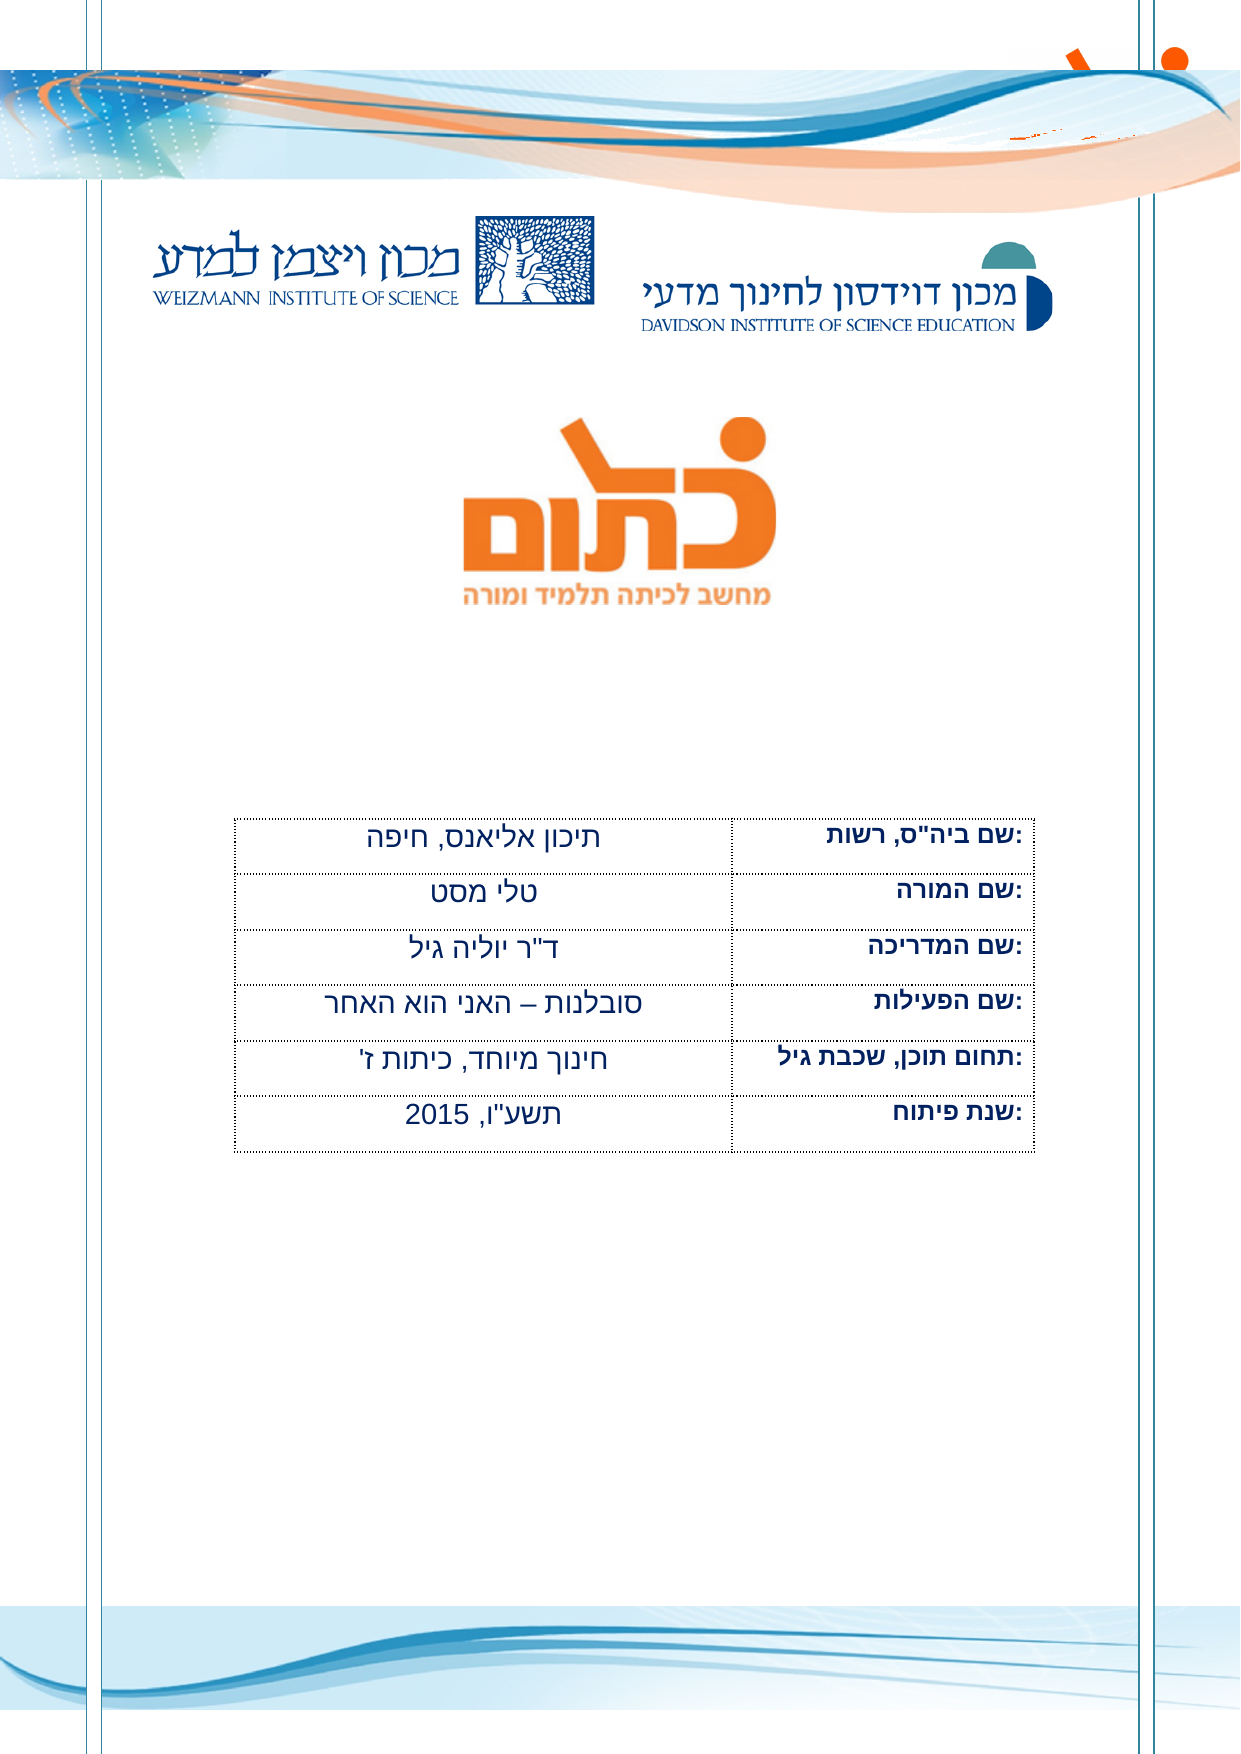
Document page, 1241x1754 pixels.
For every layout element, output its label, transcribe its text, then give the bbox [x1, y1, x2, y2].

table_cell ד"ר יוליה גיל [235, 929, 732, 984]
table_cell תחום תוכן, שכבת גיל: [732, 1040, 1034, 1095]
table_cell שם המורה: [732, 873, 1034, 928]
picture [1155, 1606, 1241, 1710]
table_cell שנת פיתוח: [732, 1095, 1034, 1151]
table_cell סובלנות – האני הוא האחר [235, 984, 732, 1039]
table_cell שם המדריכה: [732, 929, 1034, 984]
picture [0, 1606, 86, 1710]
picture [0, 47, 1241, 331]
table_header תיכון אליאנס, חיפה [235, 818, 732, 873]
table_cell תשע"ו, 2015 [235, 1095, 732, 1151]
table_cell חינוך מיוחד, כיתות ז' [235, 1040, 732, 1095]
table_cell שם הפעילות: [732, 984, 1034, 1039]
picture [463, 417, 777, 605]
table_header שם ביה"ס, רשות: [732, 818, 1034, 873]
table_cell טלי מסט [235, 873, 732, 928]
picture [102, 1606, 1138, 1710]
